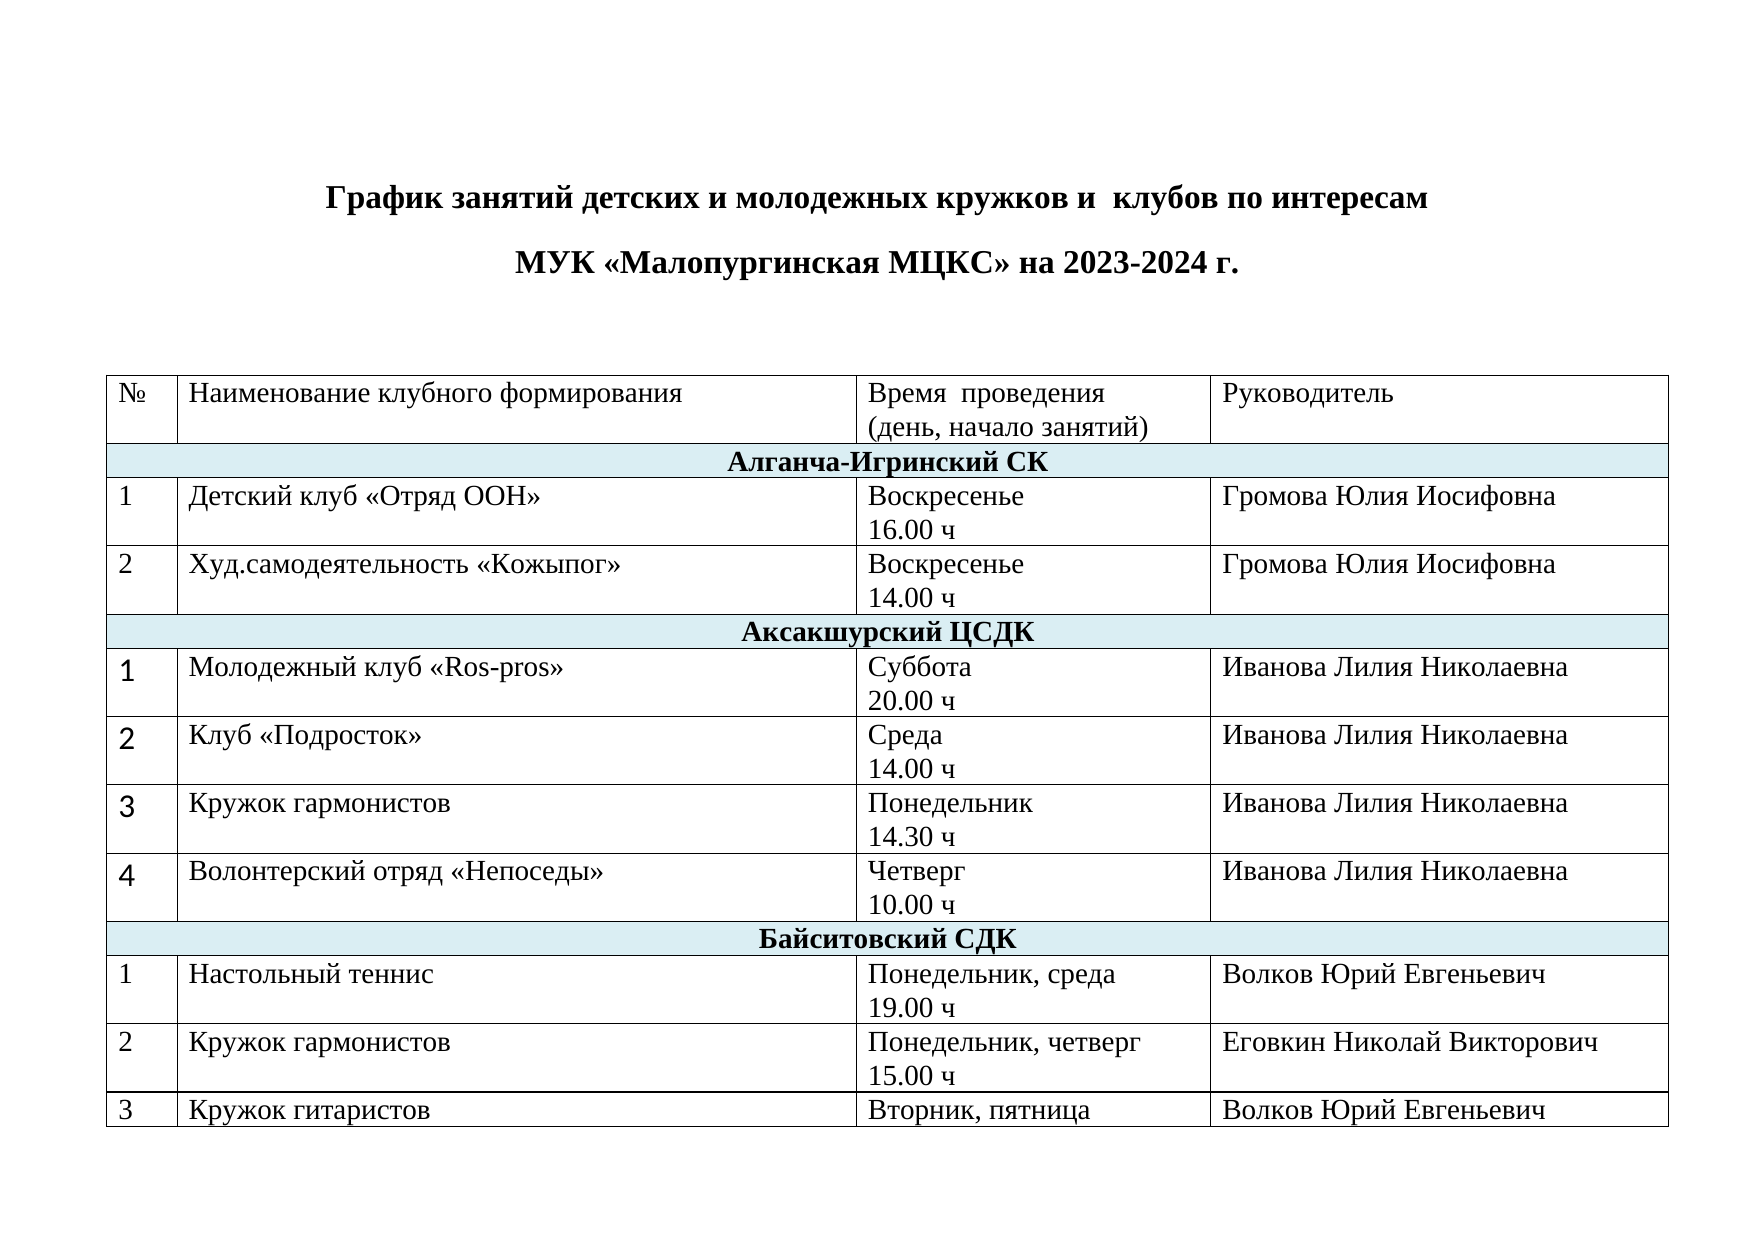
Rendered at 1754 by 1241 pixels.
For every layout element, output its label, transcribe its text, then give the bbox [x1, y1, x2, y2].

table_cell 3 [107, 1093, 177, 1126]
table_cell Громова Юлия Иосифовна [1211, 546, 1668, 613]
table_cell Кружок гармонистов [178, 785, 856, 852]
table_cell Иванова Лилия Николаевна [1211, 649, 1668, 716]
table_cell Байситовский СДК [107, 922, 1668, 955]
table_cell Кружок гитаристов [178, 1093, 856, 1126]
text МУК «Малопургинская МЦКС» на 2023-2024 г. [118, 242, 1636, 280]
table_header № [107, 376, 177, 443]
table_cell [857, 1093, 1210, 1126]
table_cell 1 [107, 956, 177, 1023]
table_cell Среда 14.00 ч [857, 717, 1210, 784]
table_cell Клуб «Подросток» [178, 717, 856, 784]
table_cell Аксакшурский ЦСДК [107, 615, 1668, 648]
table_cell Четверг 10.00 ч [857, 854, 1210, 921]
table_header Время проведения (день, начало занятий) [857, 376, 1210, 443]
table_cell 2 [107, 717, 177, 784]
text График занятий детских и молодежных кружков и клубов по интересам [118, 177, 1636, 216]
table_cell Волков Юрий Евгеньевич [1211, 956, 1668, 1023]
table_cell Настольный теннис [178, 956, 856, 1023]
table_cell Худ.самодеятельность «Кожыпог» [178, 546, 856, 613]
table_cell Еговкин Николай Викторович [1211, 1024, 1668, 1091]
table_cell Суббота 20.00 ч [857, 649, 1210, 716]
table_cell 3 [107, 785, 177, 852]
table_cell Детский клуб «Отряд ООН» [178, 478, 856, 545]
table_cell 2 [107, 1024, 177, 1091]
table_cell 2 [107, 546, 177, 613]
table_cell 4 [107, 854, 177, 921]
table_cell Кружок гармонистов [178, 1024, 856, 1091]
table_cell Понедельник, четверг 15.00 ч [857, 1024, 1210, 1091]
table_cell 1 [107, 478, 177, 545]
table_cell Алганча-Игринский СК [107, 444, 1668, 477]
table_header Наименование клубного формирования [178, 376, 856, 443]
table_cell Громова Юлия Иосифовна [1211, 478, 1668, 545]
table_cell Волонтерский отряд «Непоседы» [178, 854, 856, 921]
table_header Руководитель [1211, 376, 1668, 443]
table_cell Иванова Лилия Николаевна [1211, 717, 1668, 784]
table_cell Понедельник 14.30 ч [857, 785, 1210, 852]
table_cell Воскресенье 14.00 ч [857, 546, 1210, 613]
table_cell Понедельник, среда 19.00 ч [857, 956, 1210, 1023]
table_cell 1 [107, 649, 177, 716]
table_cell Иванова Лилия Николаевна [1211, 785, 1668, 852]
table_cell Молодежный клуб «Ros-pros» [178, 649, 856, 716]
table_cell Воскресенье 16.00 ч [857, 478, 1210, 545]
table_cell Иванова Лилия Николаевна [1211, 854, 1668, 921]
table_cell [1211, 1093, 1668, 1126]
